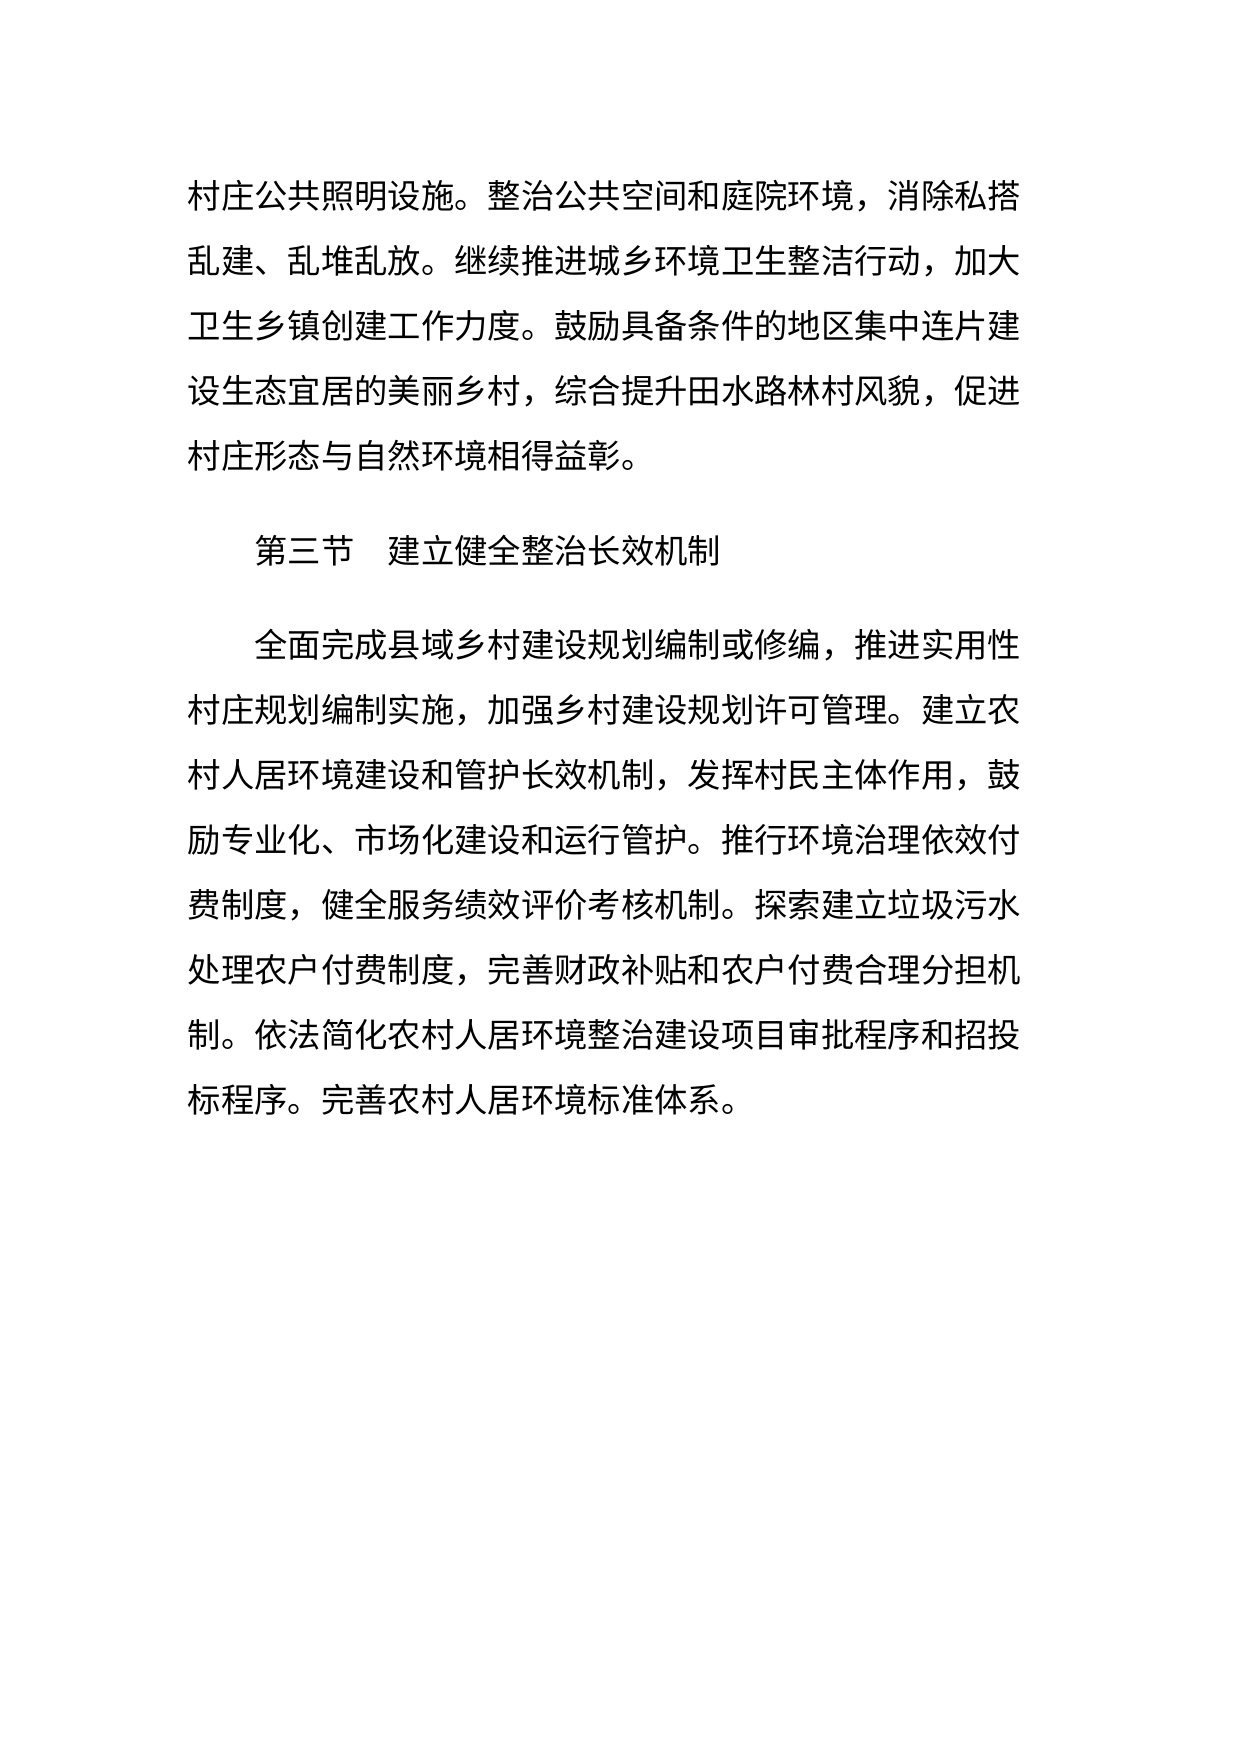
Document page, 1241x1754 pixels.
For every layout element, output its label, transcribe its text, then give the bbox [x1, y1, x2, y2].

text 第三节 建立健全整治长效机制 [187, 516, 1053, 581]
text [187, 162, 1053, 487]
text 全面完成县域乡村建设规划编制或修编，推进实用性村庄规划编制实施，加强乡村建设规划许可管理。建立农村人居环境建设和管护长效机制，发挥村民主体作用，鼓励专业化、市场化建设和运行管护。推行环境治理依效付费制度，健全服务绩效评价考核机制。探索建立垃圾污水处理农户付费制度，完善财政补贴和农户付费合理分担机制。依法简化农村人居环境整治建设项目审批程序和招投标程序。完善农村人居环境标准体系。 [187, 610, 1053, 1130]
